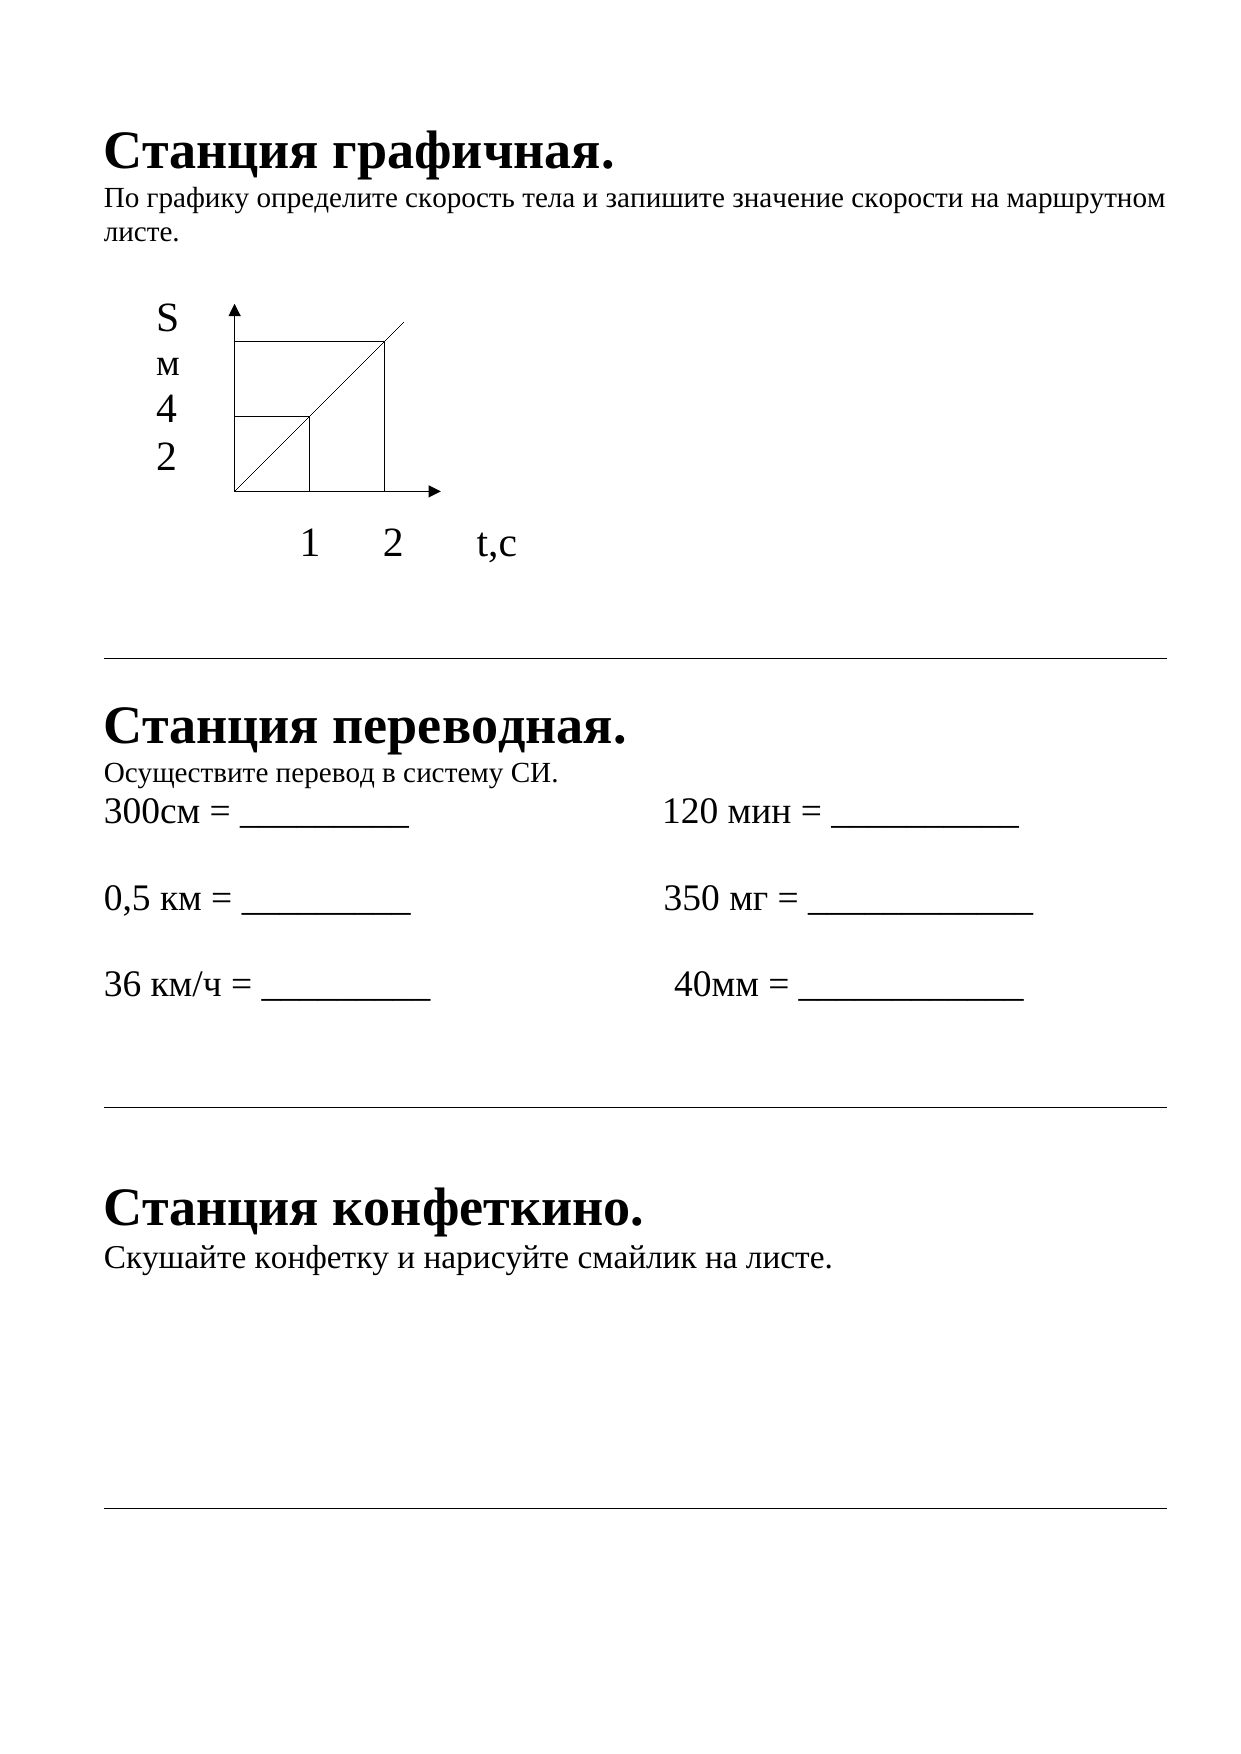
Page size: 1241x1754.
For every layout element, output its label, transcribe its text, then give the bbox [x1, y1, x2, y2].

text 0,5 км = _________ 350 мг = ____________ [103, 875, 1167, 918]
text Станция переводная. [103, 693, 1167, 755]
text Скушайте конфетку и нарисуйте смайлик на листе. [103, 1237, 1167, 1276]
text Станция конфеткино. [103, 1175, 1167, 1237]
text 300см = _________ 120 мин = __________ [103, 789, 1167, 832]
text Станция графичная. [103, 118, 1167, 180]
text 36 км/ч = _________ 40мм = ____________ [103, 961, 1167, 1004]
text По графику определите скорость тела и запишите значение скорости на маршрутном листе. [103, 180, 1167, 247]
text Осуществите перевод в систему СИ. [103, 755, 1167, 789]
